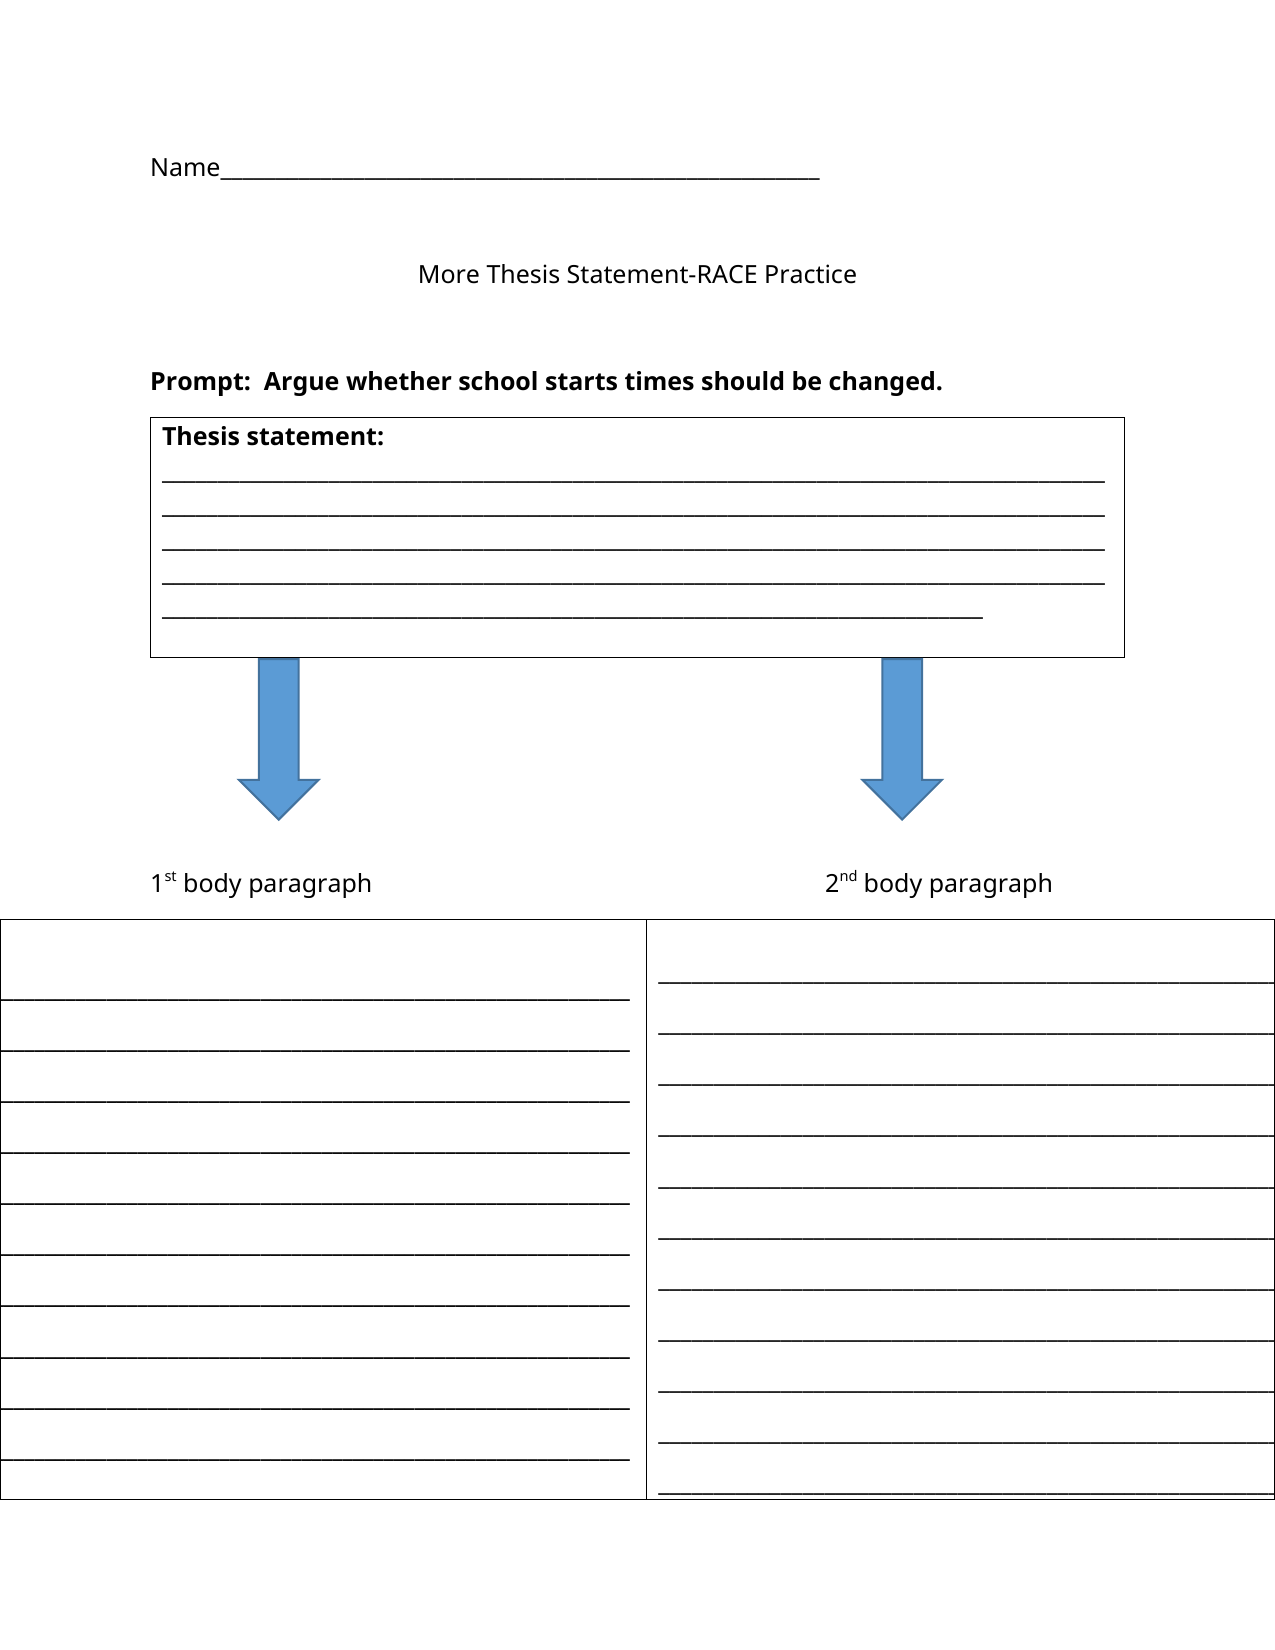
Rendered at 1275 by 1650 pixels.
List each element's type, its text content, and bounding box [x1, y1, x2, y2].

text More Thesis Statement-RACE Practice [150, 257, 1125, 291]
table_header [647, 920, 1274, 1498]
text Name______________________________________________________ [150, 150, 1125, 184]
text Prompt: Argue whether school starts times should be changed. [150, 364, 1125, 398]
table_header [1, 920, 646, 1498]
text 1st body paragraph 2nd body paragraph [150, 865, 1125, 899]
table_header Thesis statement: ______________________________________________________________________________________________________________________________________________________________________________________________________________________________________________________________________________________________________________________________________________________________________________________________________________________________ [151, 418, 1124, 657]
